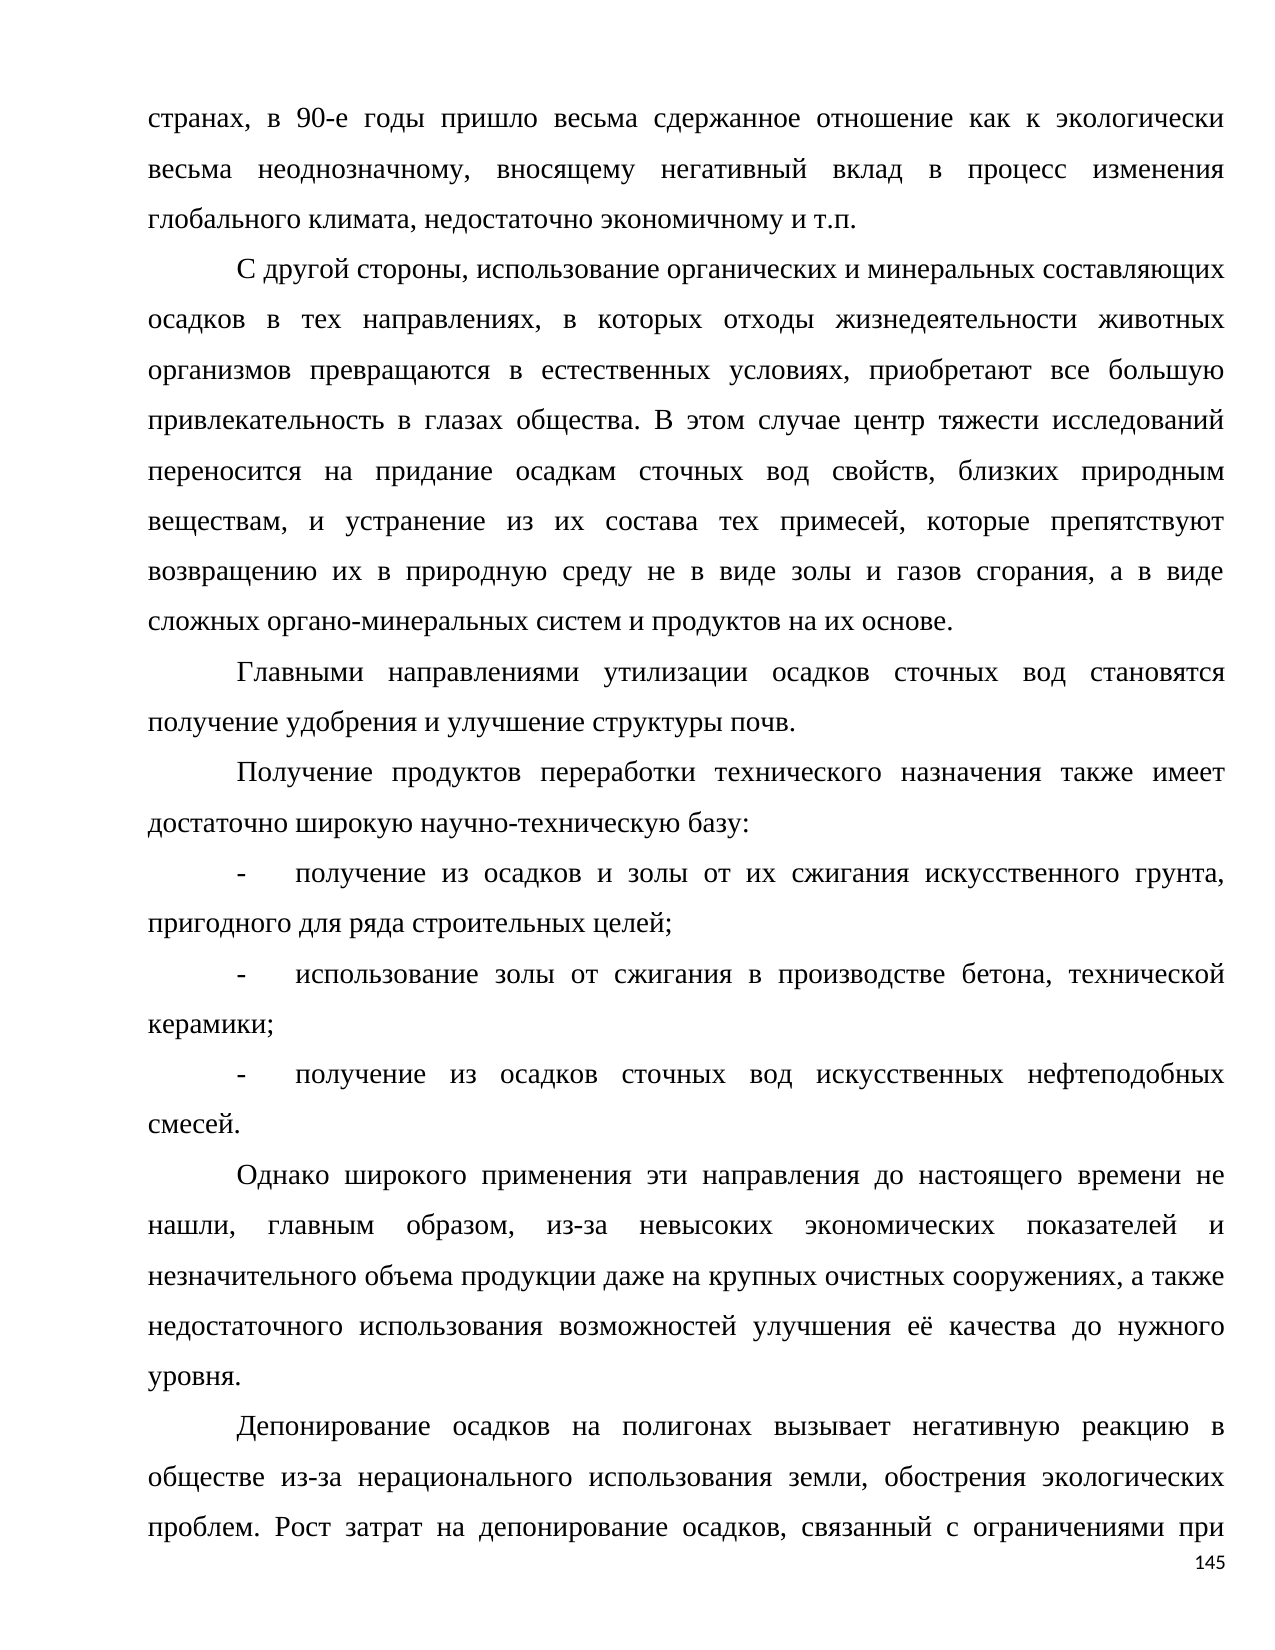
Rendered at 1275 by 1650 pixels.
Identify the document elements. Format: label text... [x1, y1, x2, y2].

list получение из осадков сточных вод искусственных нефтеподобных смесей. [148, 1056, 1226, 1140]
list использование золы от сжигания в производстве бетона, технической керамики; [148, 956, 1226, 1039]
text Получение продуктов переработки технического назначения также имеет достаточно широкую научно-техническую базу: [148, 754, 1226, 838]
list получение из осадков и золы от их сжигания искусственного грунта, пригодного для ряда строительных целей; [148, 855, 1226, 939]
text Однако широкого применения эти направления до настоящего времени не нашли, главным образом, из-за невысоких экономических показателей и незначительного объема продукции даже на крупных очистных сооружениях, а также недостаточного использования возможностей улучшения её качества до нужного уровня. [148, 1157, 1226, 1392]
text Главными направлениями утилизации осадков сточных вод становятся получение удобрения и улучшение структуры почв. [148, 654, 1226, 738]
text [148, 1408, 1226, 1543]
text С другой стороны, использование органических и минеральных составляющих осадков в тех направлениях, в которых отходы жизнедеятельности животных организмов превращаются в естественных условиях, приобретают все большую привлекательность в глазах общества. В этом случае центр тяжести исследований переносится на придание осадкам сточных вод свойств, близких природным веществам, и устранение из их состава тех примесей, которые препятствуют возвращению их в природную среду не в виде золы и газов сгорания, а в виде сложных органо-минеральных систем и продуктов на их основе. [148, 251, 1226, 637]
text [148, 100, 1226, 234]
